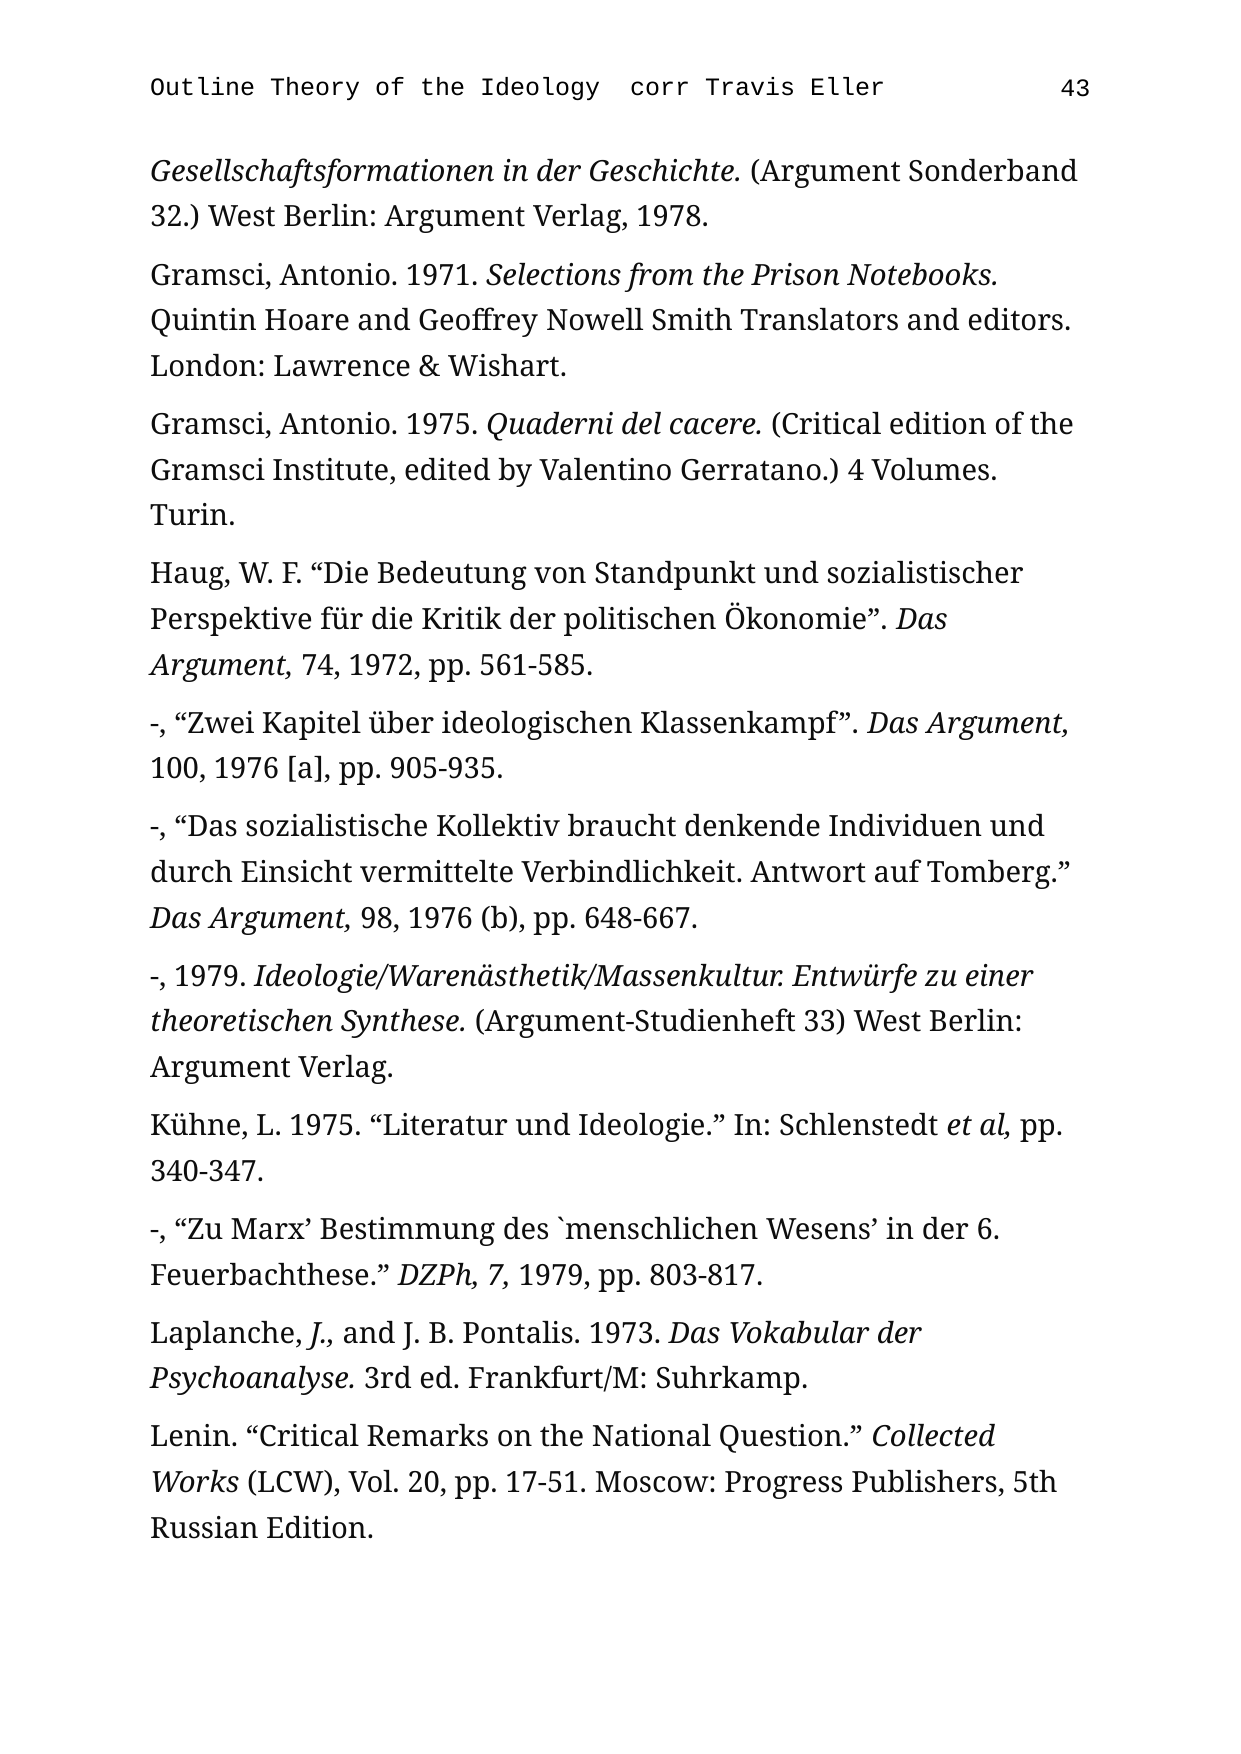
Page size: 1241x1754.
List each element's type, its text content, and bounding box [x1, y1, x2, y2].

text Lenin. “Critical Remarks on the National Question.” Collected Works (LCW), Vol. 20, pp. 17-51. Moscow: Progress Publishers, 5th Russian Edition. [150, 1416, 1090, 1547]
text Kühne, L. 1975. “Literatur und Ideologie.” In: Schlenstedt et al, pp. 340-347. [150, 1104, 1090, 1190]
text Haug, W. F. “Die Bedeutung von Standpunkt und sozialistischer Perspektive für die Kritik der politischen Ökonomie”. Das Argument, 74, 1972, pp. 561-585. [150, 552, 1090, 683]
text -, “Zwei Kapitel über ideologischen Klassenkampf”. Das Argument, 100, 1976 [a], pp. 905-935. [150, 702, 1090, 787]
text -, 1979. Ideologie/Warenästhetik/Massenkultur. Entwürfe zu einer theoretischen Synthese. (Argument-Studienheft 33) West Berlin: Argument Verlag. [150, 955, 1090, 1086]
text Gramsci, Antonio. 1971. Selections from the Prison Notebooks. Quintin Hoare and Geoffrey Nowell Smith Translators and editors. London: Lawrence & Wishart. [150, 254, 1090, 385]
text Gesellschaftsformationen in der Geschichte. (Argument Sonderband 32.) West Berlin: Argument Verlag, 1978. [150, 150, 1090, 235]
text -, “Das sozialistische Kollektiv braucht denkende Individuen und durch Einsicht vermittelte Verbindlichkeit. Antwort auf Tomberg.” Das Argument, 98, 1976 (b), pp. 648-667. [150, 806, 1090, 937]
text Gramsci, Antonio. 1975. Quaderni del cacere. (Critical edition of the Gramsci Institute, edited by Valentino Gerratano.) 4 Volumes. Turin. [150, 403, 1090, 534]
text -, “Zu Marx’ Bestimmung des `menschlichen Wesens’ in der 6. Feuerbachthese.” DZPh, 7, 1979, pp. 803-817. [150, 1208, 1090, 1293]
text Laplanche, J., and J. B. Pontalis. 1973. Das Vokabular der Psychoanalyse. 3rd ed. Frankfurt/M: Suhrkamp. [150, 1312, 1090, 1397]
